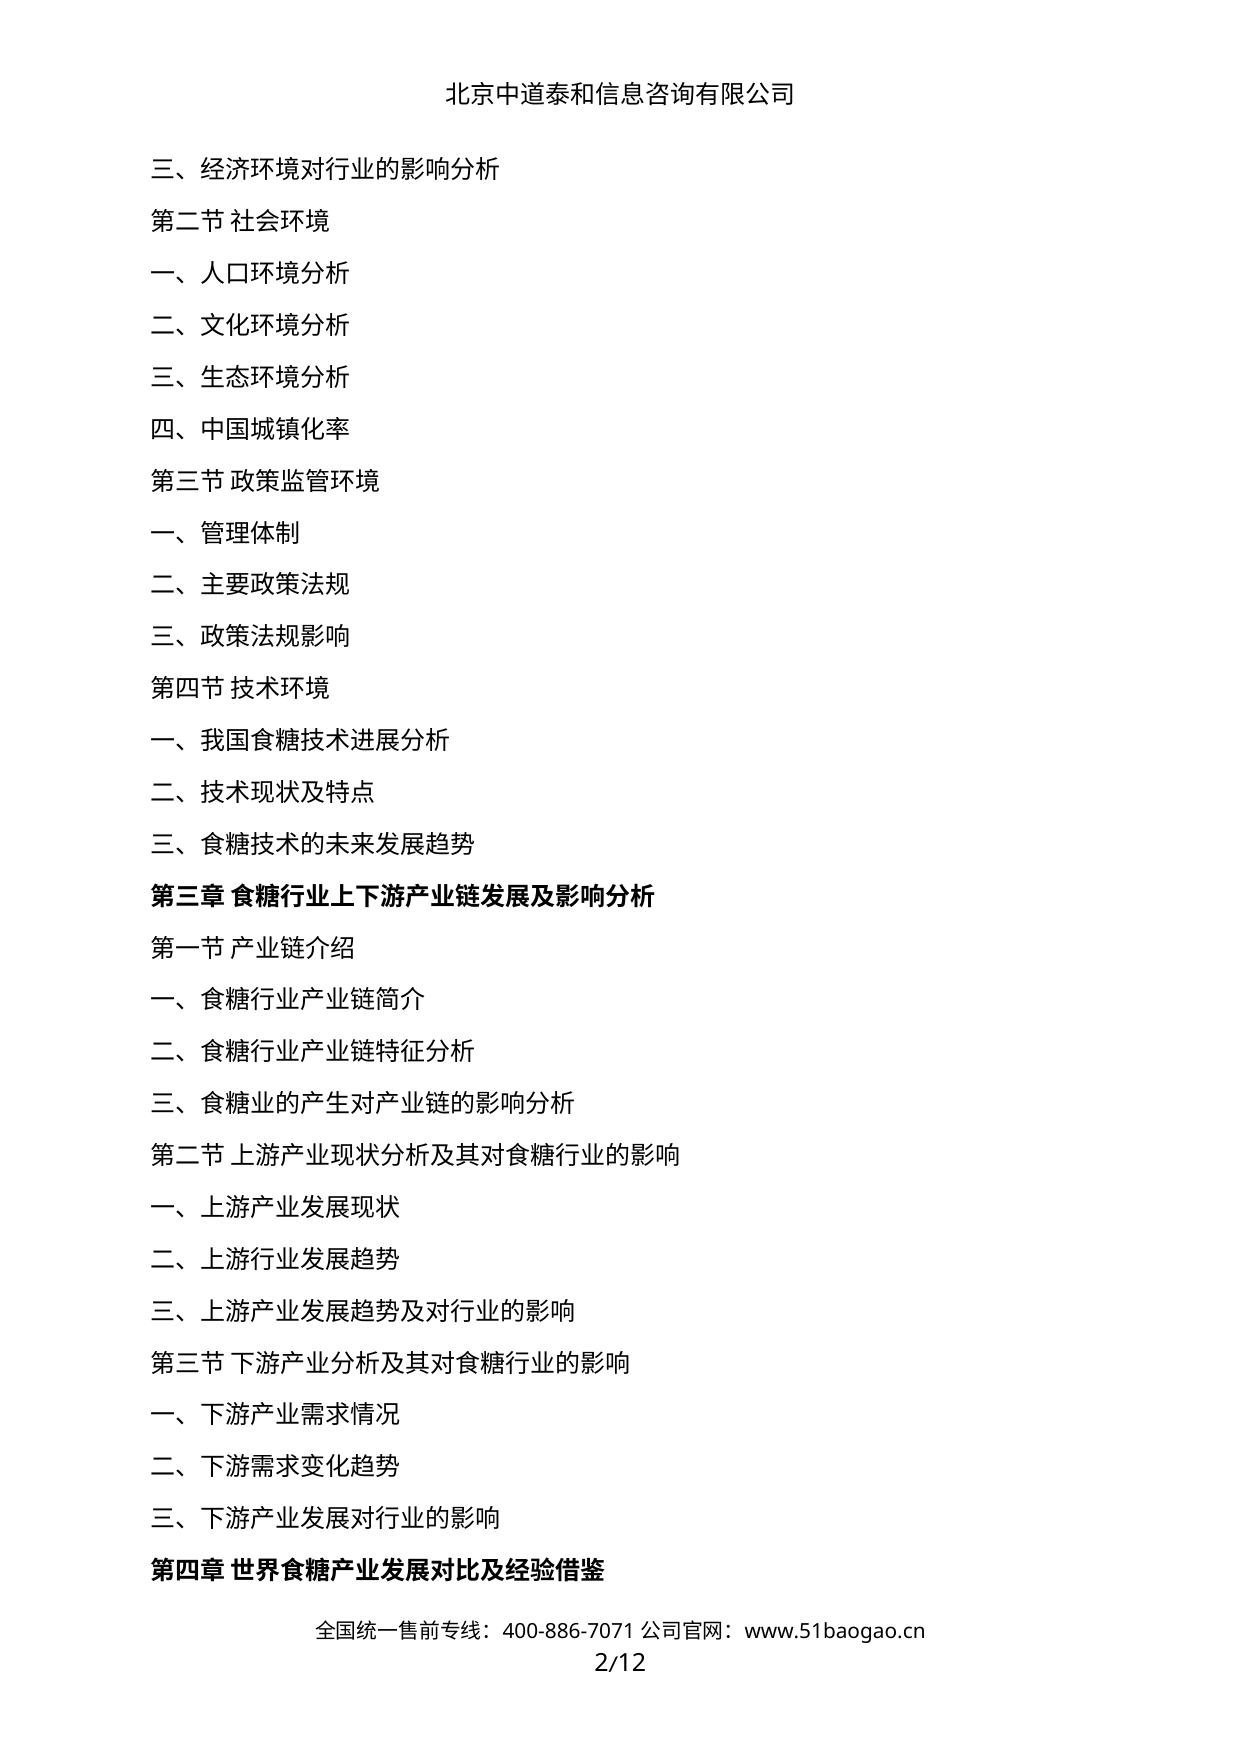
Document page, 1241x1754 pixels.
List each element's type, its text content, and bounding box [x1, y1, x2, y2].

text 第四章 世界食糖产业发展对比及经验借鉴 [150, 1551, 1090, 1587]
text 一、下游产业需求情况 [150, 1395, 1090, 1431]
text 二、技术现状及特点 [150, 772, 1090, 809]
text 三、上游产业发展趋势及对行业的影响 [150, 1291, 1090, 1327]
text 第二节 上游产业现状分析及其对食糖行业的影响 [150, 1136, 1090, 1172]
text 第一节 产业链介绍 [150, 928, 1090, 964]
text 一、管理体制 [150, 513, 1090, 549]
text 二、文化环境分析 [150, 306, 1090, 342]
text 二、食糖行业产业链特征分析 [150, 1032, 1090, 1068]
text 三、食糖业的产生对产业链的影响分析 [150, 1084, 1090, 1120]
text 第二节 社会环境 [150, 202, 1090, 238]
text 三、政策法规影响 [150, 617, 1090, 653]
text 第三章 食糖行业上下游产业链发展及影响分析 [150, 876, 1090, 912]
text 四、中国城镇化率 [150, 409, 1090, 446]
text 第四节 技术环境 [150, 669, 1090, 705]
text 二、上游行业发展趋势 [150, 1239, 1090, 1276]
text 一、我国食糖技术进展分析 [150, 721, 1090, 757]
text 二、下游需求变化趋势 [150, 1447, 1090, 1483]
text 第三节 政策监管环境 [150, 461, 1090, 497]
text 三、经济环境对行业的影响分析 [150, 150, 1090, 186]
text 一、人口环境分析 [150, 254, 1090, 290]
text 一、上游产业发展现状 [150, 1187, 1090, 1224]
text 三、生态环境分析 [150, 357, 1090, 394]
text 三、下游产业发展对行业的影响 [150, 1499, 1090, 1535]
text 二、主要政策法规 [150, 565, 1090, 601]
text 一、食糖行业产业链简介 [150, 980, 1090, 1016]
text 第三节 下游产业分析及其对食糖行业的影响 [150, 1343, 1090, 1379]
text 三、食糖技术的未来发展趋势 [150, 824, 1090, 861]
